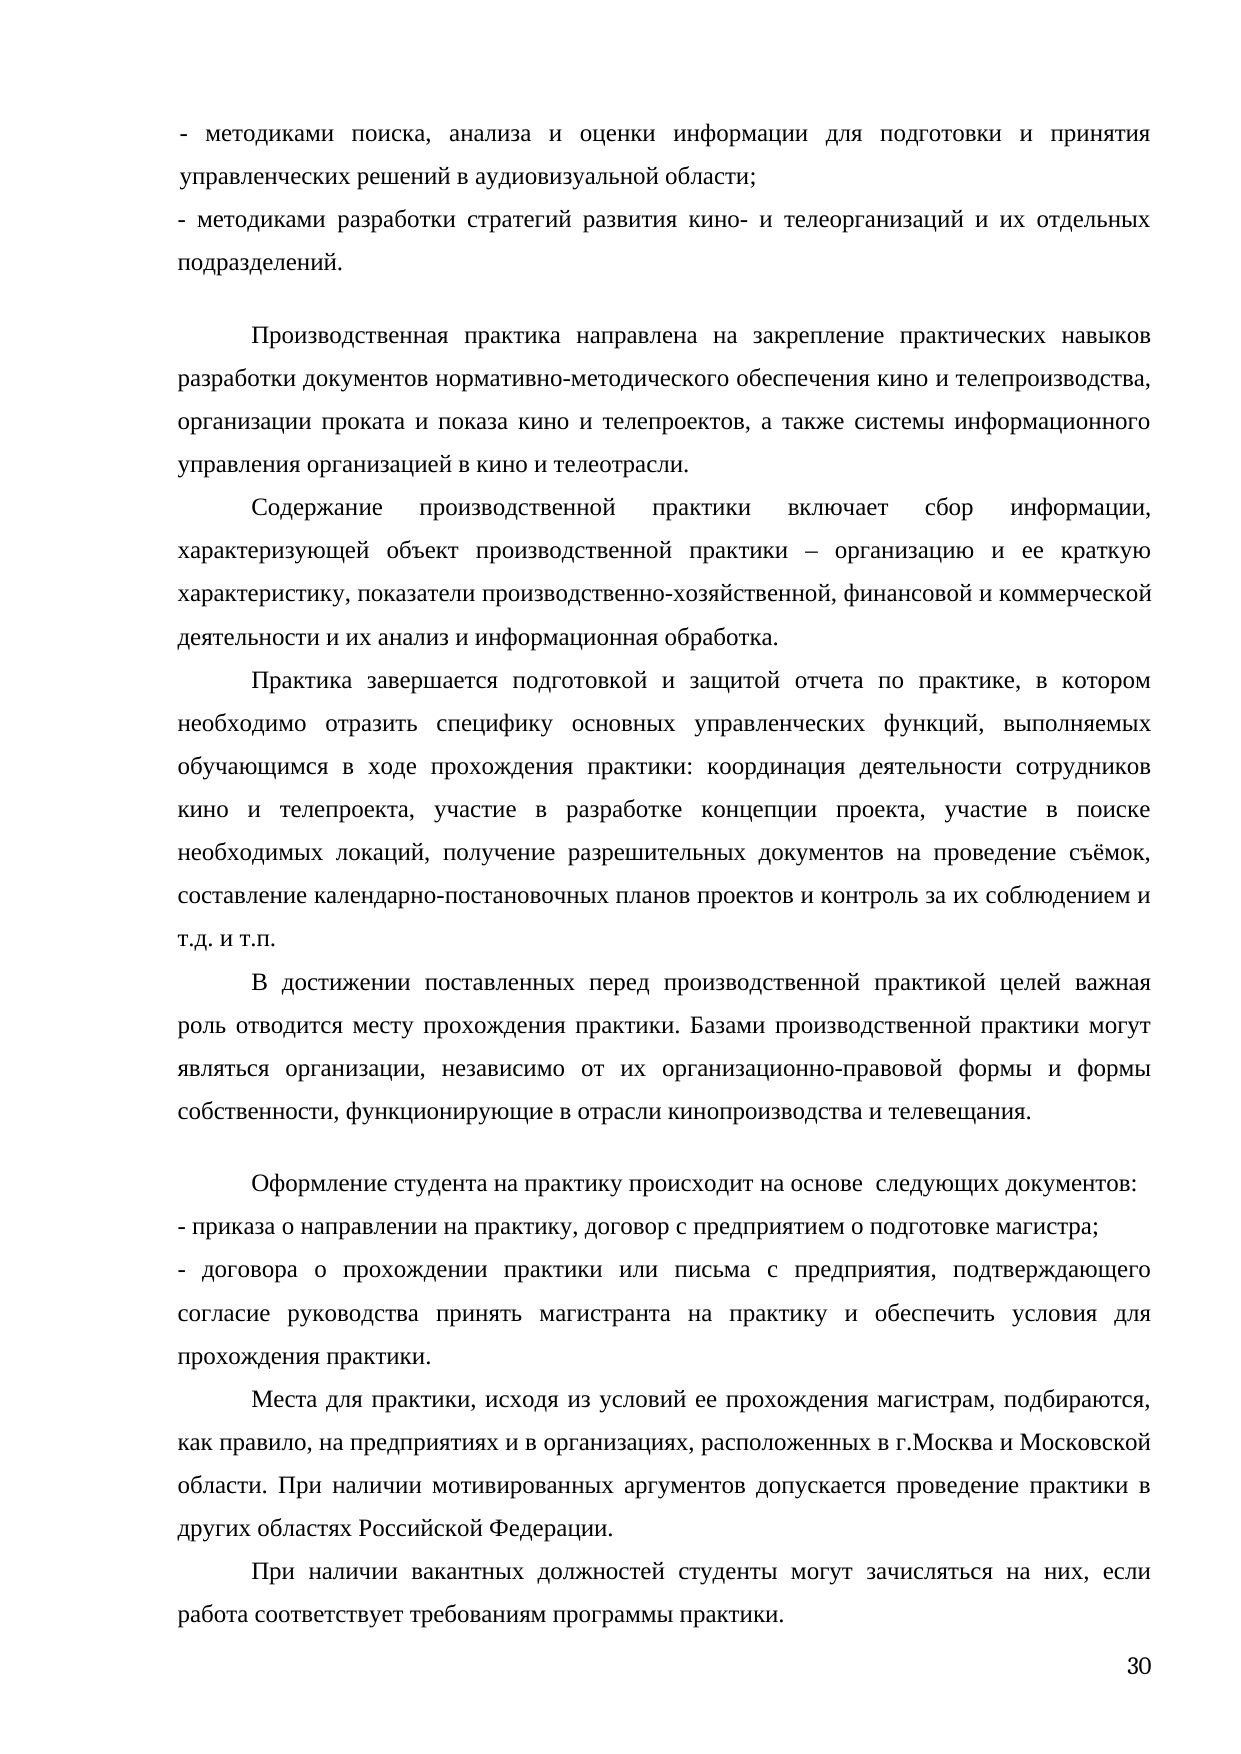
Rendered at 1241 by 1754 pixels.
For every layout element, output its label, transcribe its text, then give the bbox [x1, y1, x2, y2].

text - методиками поиска, анализа и оценки информации для подготовки и принятия управленческих решений в аудиовизуальной области; [179, 118, 1152, 190]
text Оформление студента на практику происходит на основе следующих документов: [177, 1168, 1152, 1197]
text В достижении поставленных перед производственной практикой целей важная роль отводится месту прохождения практики. Базами производственной практики могут являться организации, независимо от их организационно-правовой формы и формы собственности, функционирующие в отрасли кинопроизводства и телевещания. [177, 967, 1152, 1125]
text Места для практики, исходя из условий ее прохождения магистрам, подбираются, как правило, на предприятиях и в организациях, расположенных в г.Москва и Московской области. При наличии мотивированных аргументов допускается проведение практики в других областях Российской Федерации. [177, 1384, 1152, 1542]
text Производственная практика направлена на закрепление практических навыков разработки документов нормативно-методического обеспечения кино и телепроизводства, организации проката и показа кино и телепроектов, а также системы информационного управления организацией в кино и телеотрасли. [177, 320, 1152, 478]
text При наличии вакантных должностей студенты могут зачисляться на них, если работа соответствует требованиям программы практики. [177, 1556, 1152, 1628]
text - методиками разработки стратегий развития кино- и телеорганизаций и их отдельных подразделений. [177, 204, 1152, 276]
text Практика завершается подготовкой и защитой отчета по практике, в котором необходимо отразить специфику основных управленческих функций, выполняемых обучающимся в ходе прохождения практики: координация деятельности сотрудников кино и телепроекта, участие в разработке концепции проекта, участие в поиске необходимых локаций, получение разрешительных документов на проведение съёмок, составление календарно-постановочных планов проектов и контроль за их соблюдением и т.д. и т.п. [177, 665, 1152, 952]
text - договора о прохождении практики или письма с предприятия, подтверждающего согласие руководства принять магистранта на практику и обеспечить условия для прохождения практики. [177, 1254, 1152, 1369]
text Содержание производственной практики включает сбор информации, характеризующей объект производственной практики – организацию и ее краткую характеристику, показатели производственно-хозяйственной, финансовой и коммерческой деятельности и их анализ и информационная обработка. [177, 492, 1152, 650]
text - приказа о направлении на практику, договор с предприятием о подготовке магистра; [177, 1211, 1152, 1240]
